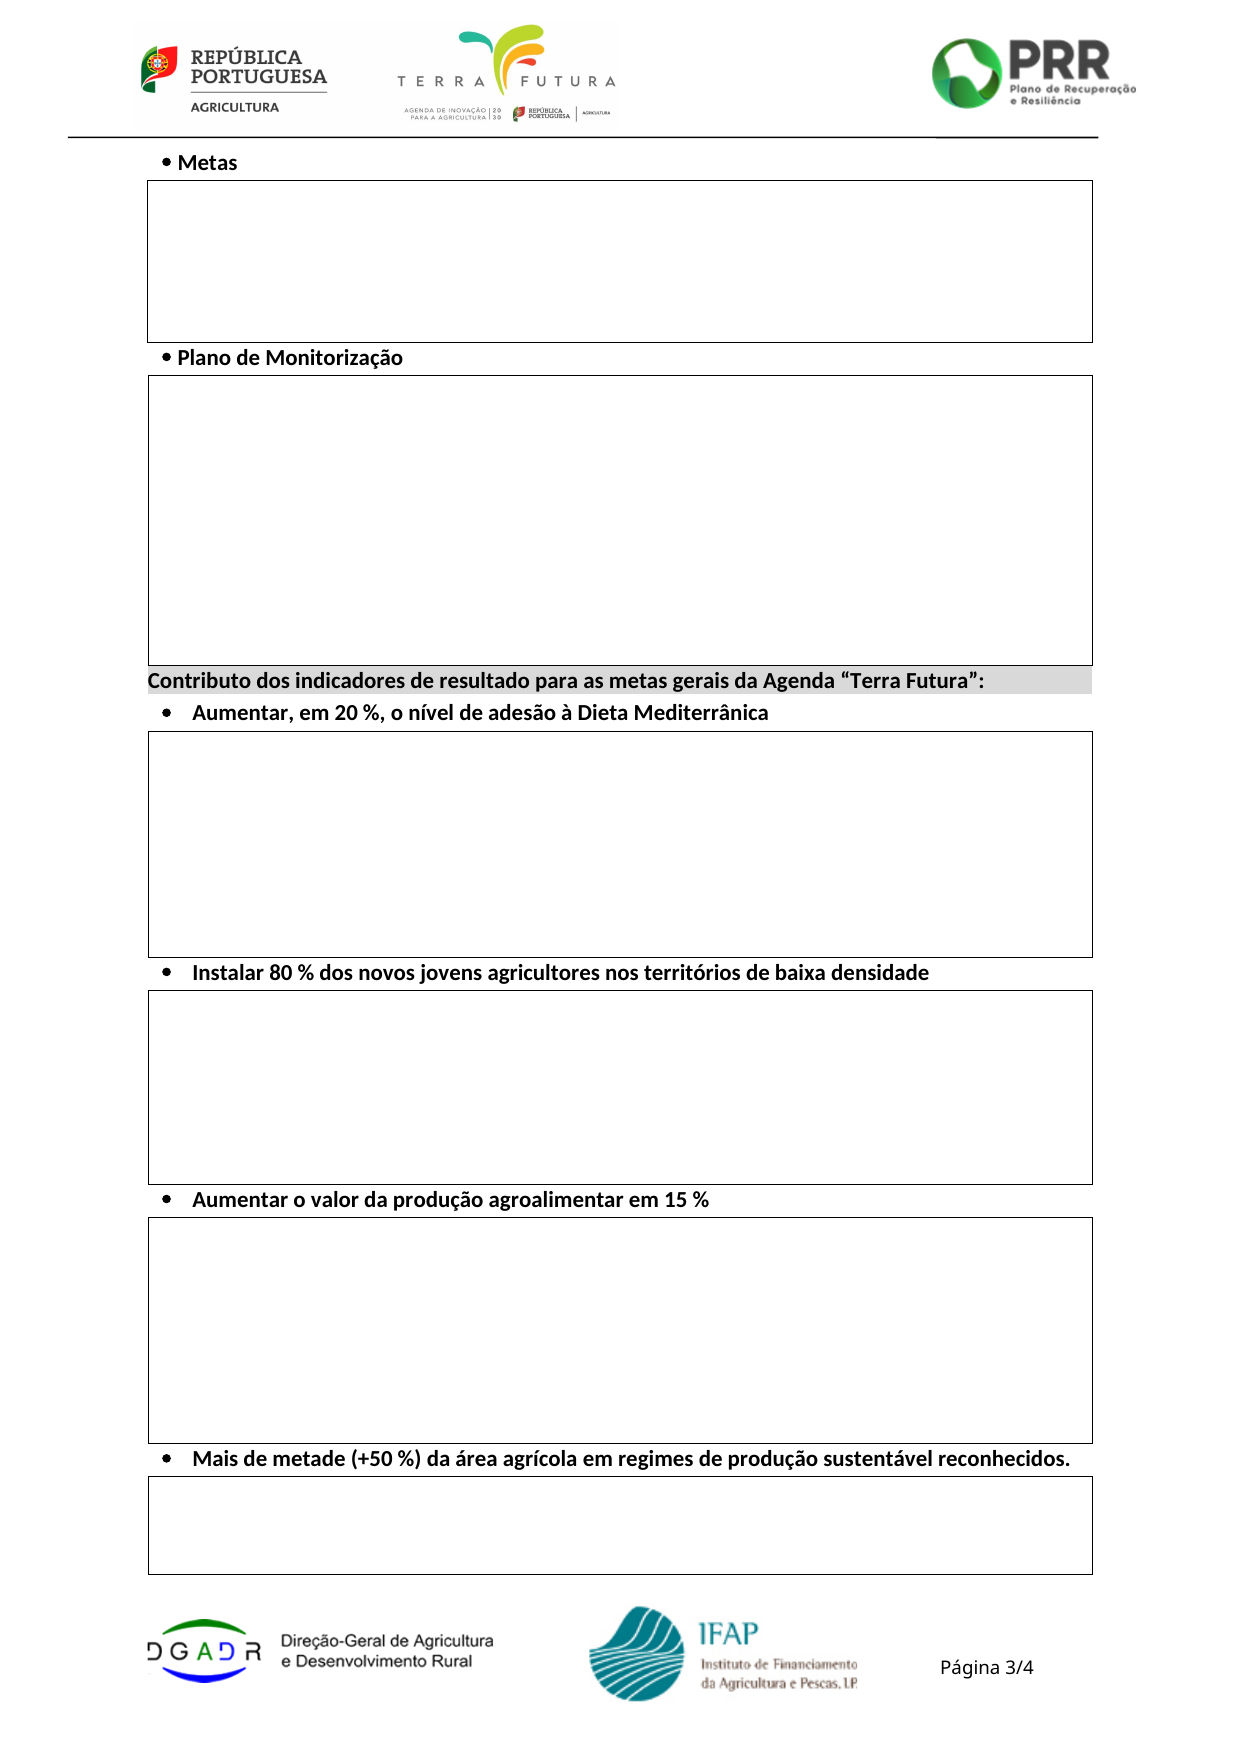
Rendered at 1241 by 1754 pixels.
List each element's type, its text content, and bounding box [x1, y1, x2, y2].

list Mais de metade (+50 %) da área agrícola em regimes de produção sustentável reconhecidos. [162, 1444, 1092, 1472]
table_header [149, 991, 1092, 1184]
text Contributo dos indicadores de resultado para as metas gerais da Agenda “Terra Futura”: [148, 666, 1092, 694]
picture [147, 1619, 494, 1683]
list Plano de Monitorização [162, 343, 1092, 371]
list Instalar 80 % dos novos jovens agricultores nos territórios de baixa densidade [162, 958, 1092, 986]
list Aumentar, em 20 %, o nível de adesão à Dieta Mediterrânica [162, 698, 1092, 726]
table_header [149, 732, 1092, 957]
picture [588, 1602, 858, 1703]
table_header [148, 181, 1092, 342]
table_header [149, 1218, 1092, 1443]
table_header [149, 376, 1092, 665]
picture [932, 38, 1137, 109]
table_header [149, 1477, 1092, 1573]
list Metas [162, 148, 1092, 176]
list Aumentar o valor da produção agroalimentar em 15 % [162, 1185, 1092, 1213]
picture [132, 20, 619, 130]
